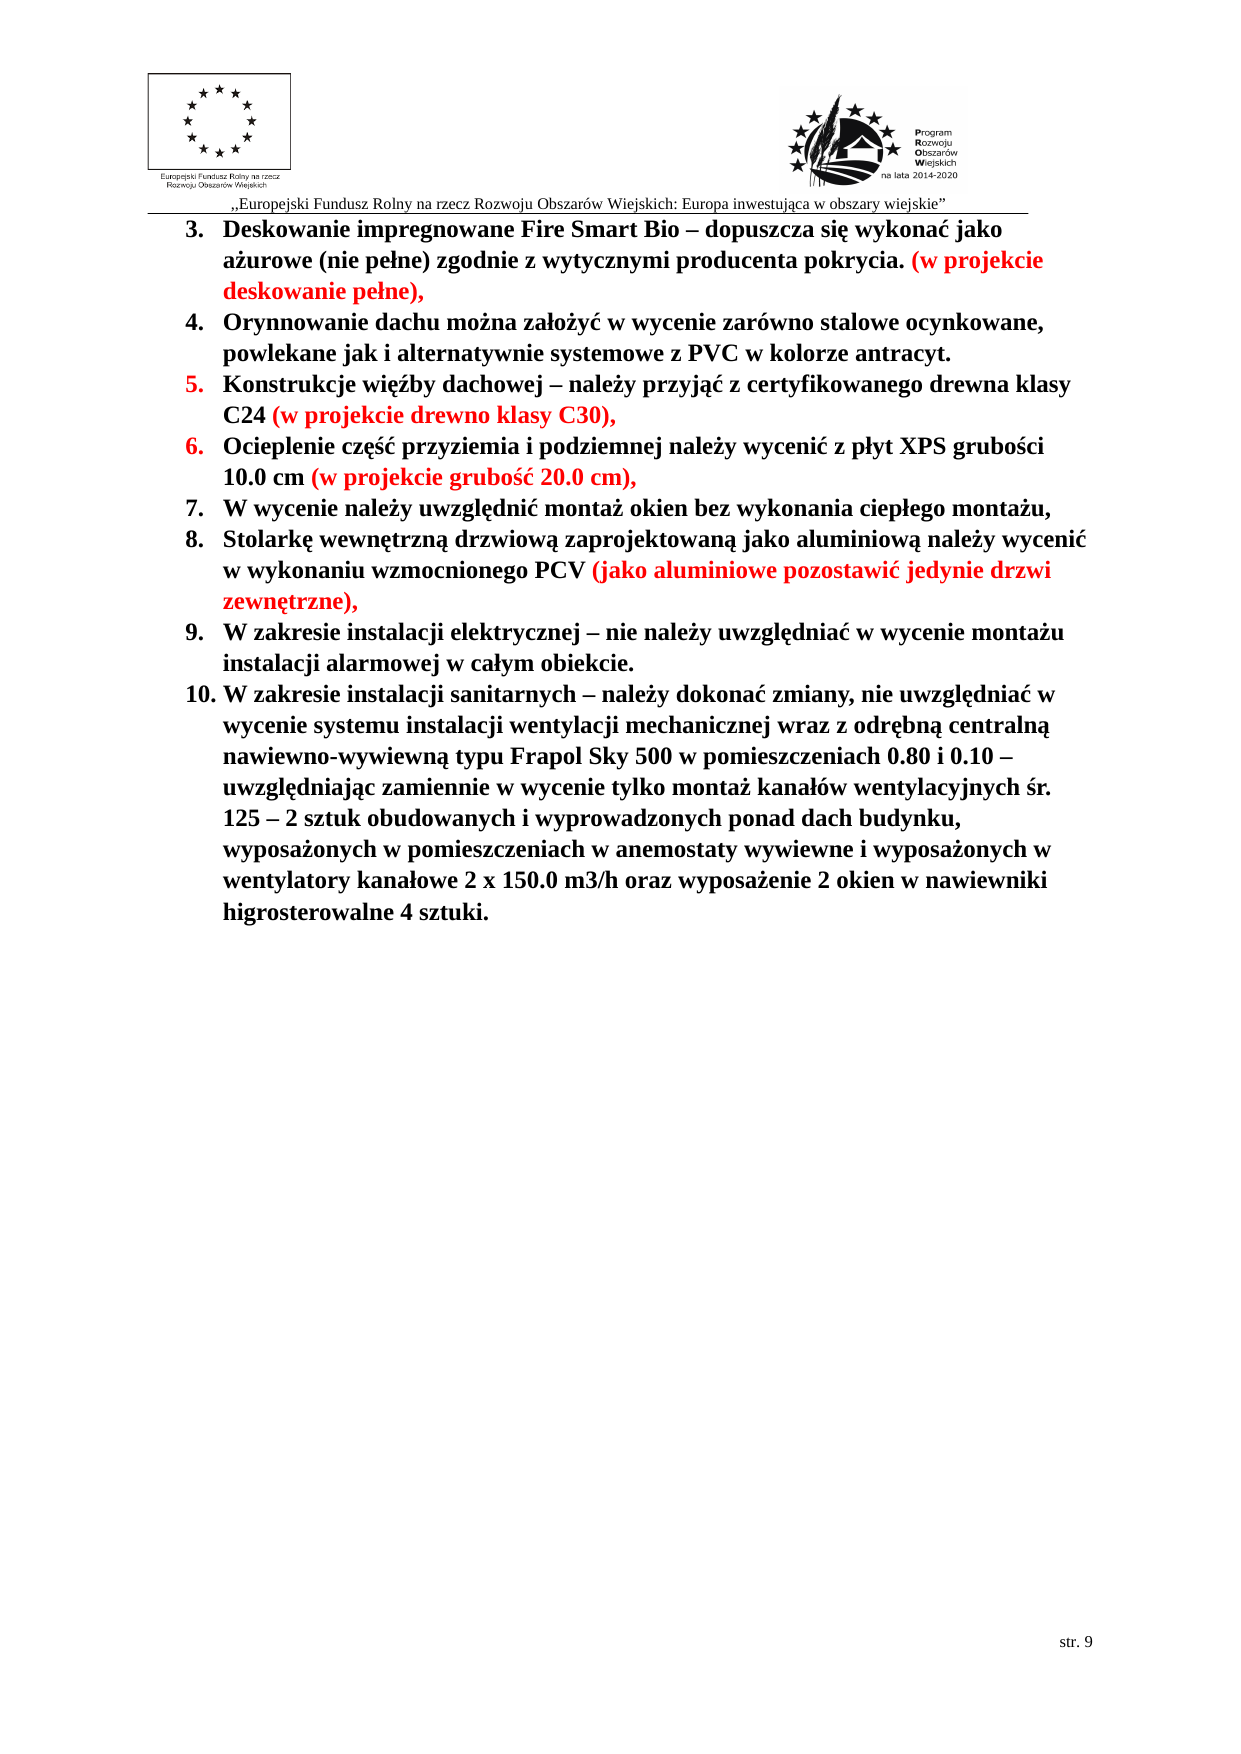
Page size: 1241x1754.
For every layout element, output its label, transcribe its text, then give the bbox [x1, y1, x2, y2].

list Stolarkę wewnętrzną drzwiową zaprojektowaną jako aluminiową należy wycenić w wykonaniu wzmocnionego PCV (jako aluminiowe pozostawić jedynie drzwi zewnętrzne), [185, 524, 1093, 615]
list Deskowanie impregnowane Fire Smart Bio – dopuszcza się wykonać jako ażurowe (nie pełne) zgodnie z wytycznymi producenta pokrycia. (w projekcie deskowanie pełne), [185, 214, 1093, 304]
list Konstrukcje więźby dachowej – należy przyjąć z certyfikowanego drewna klasy C24 (w projekcie drewno klasy C30), [185, 369, 1093, 429]
list W zakresie instalacji elektrycznej – nie należy uwzględniać w wycenie montażu instalacji alarmowej w całym obiekcie. [185, 617, 1093, 677]
list W zakresie instalacji sanitarnych – należy dokonać zmiany, nie uwzględniać w wycenie systemu instalacji wentylacji mechanicznej wraz z odrębną centralną nawiewno-wywiewną typu Frapol Sky 500 w pomieszczeniach 0.80 i 0.10 – uwzględniając zamiennie w wycenie tylko montaż kanałów wentylacyjnych śr. 125 – 2 sztuk obudowanych i wyprowadzonych ponad dach budynku, wyposażonych w pomieszczeniach w anemostaty wywiewne i wyposażonych w wentylatory kanałowe 2 x 150.0 m3/h oraz wyposażenie 2 okien w nawiewniki higrosterowalne 4 sztuki. [185, 679, 1093, 925]
list W wycenie należy uwzględnić montaż okien bez wykonania ciepłego montażu, [185, 493, 1093, 522]
list Ocieplenie część przyziemia i podziemnej należy wycenić z płyt XPS grubości 10.0 cm (w projekcie grubość 20.0 cm), [185, 431, 1093, 491]
list Orynnowanie dachu można założyć w wycenie zarówno stalowe ocynkowane, powlekane jak i alternatywnie systemowe z PVC w kolorze antracyt. [185, 307, 1093, 367]
